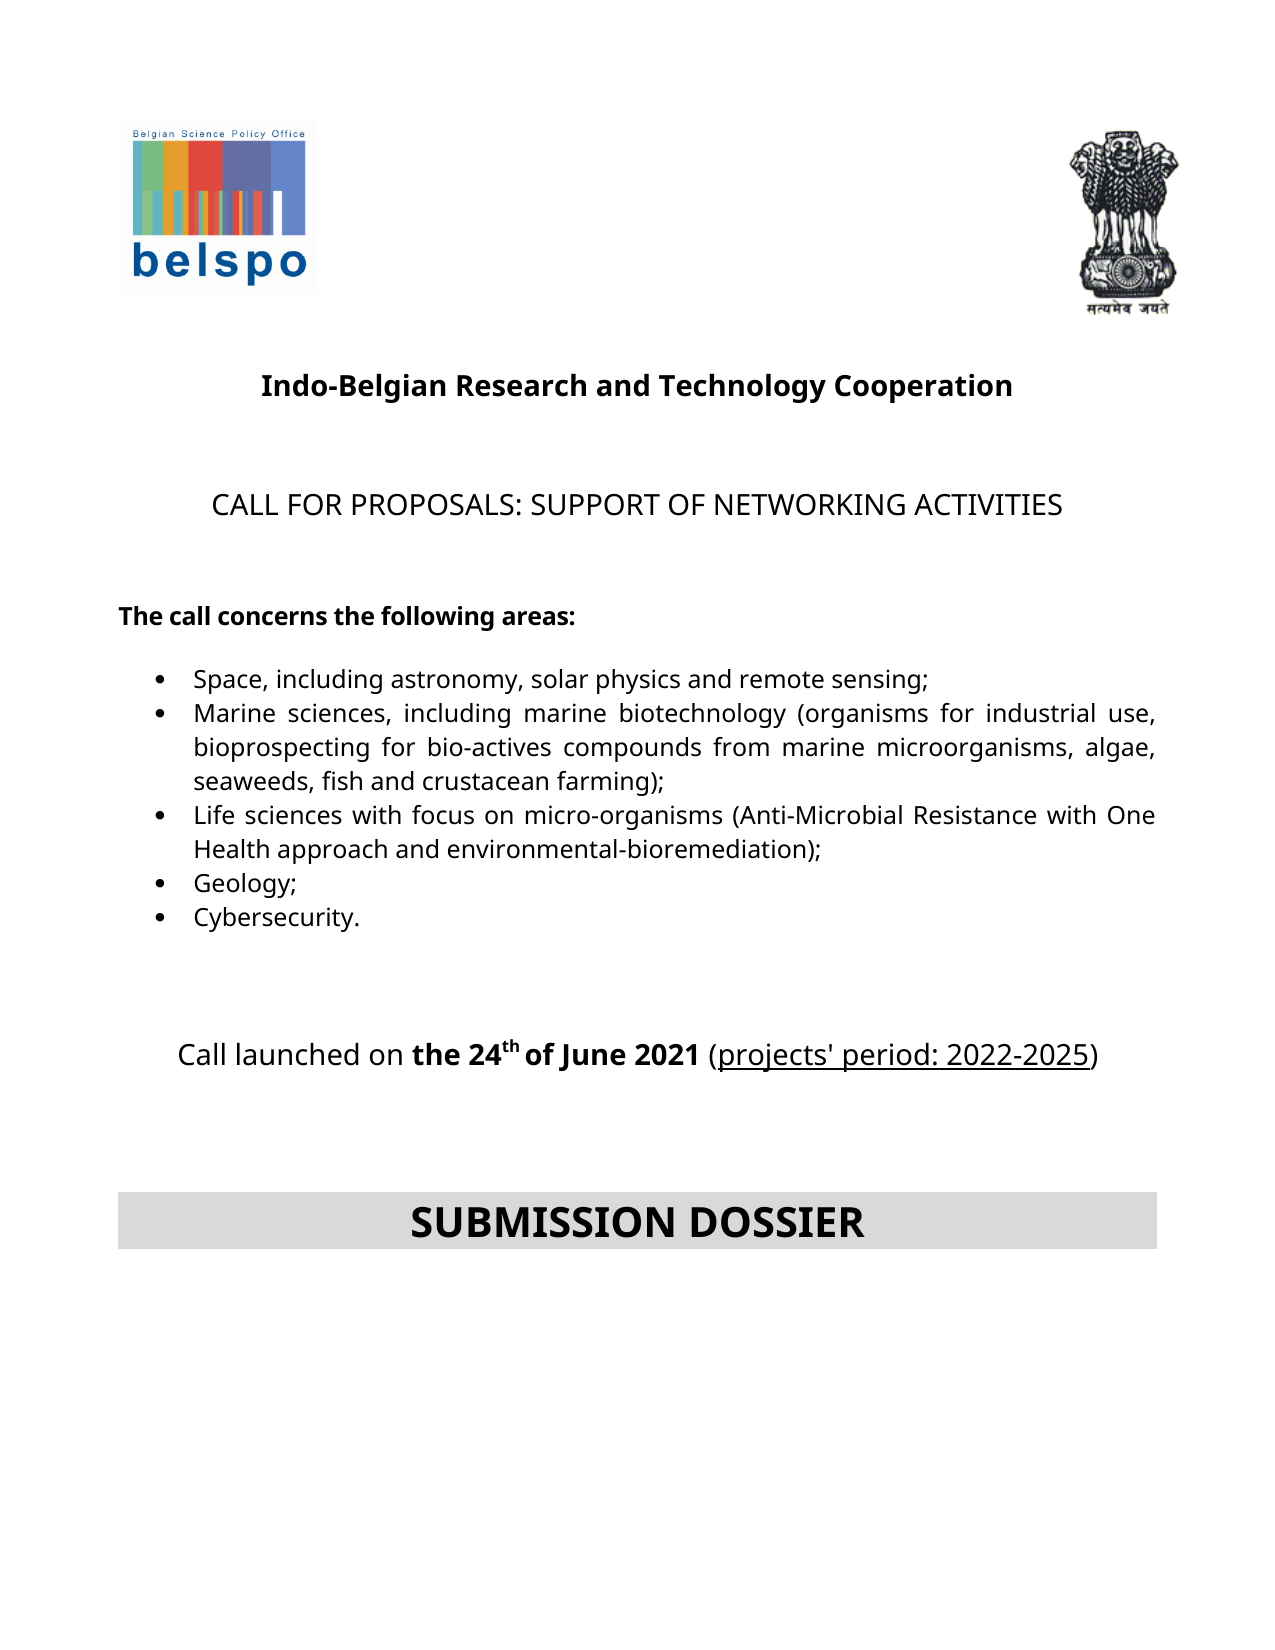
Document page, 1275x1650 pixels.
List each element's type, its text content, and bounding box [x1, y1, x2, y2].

picture [118, 118, 317, 295]
list Cybersecurity. [156, 900, 1157, 934]
text CALL FOR PROPOSALS: SUPPORT OF NETWORKING ACTIVITIES [118, 485, 1157, 524]
text SUBMISSION DOSSIER [118, 1192, 1157, 1249]
list Space, including astronomy, solar physics and remote sensing; [156, 661, 1157, 695]
text The call concerns the following areas: [118, 598, 1157, 632]
text Call launched on the 24th of June 2021 (projects' period: 2022-2025) [118, 1034, 1157, 1074]
list Life sciences with focus on micro-organisms (Anti-Microbial Resistance with One Health approach and environmental-bioremediation); [156, 798, 1157, 866]
list Geology; [156, 866, 1157, 900]
text Indo-Belgian Research and Technology Cooperation [118, 366, 1157, 405]
list Marine sciences, including marine biotechnology (organisms for industrial use, bioprospecting for bio-actives compounds from marine microorganisms, algae, seaweeds, fish and crustacean farming); [156, 695, 1157, 798]
picture [1065, 126, 1182, 319]
